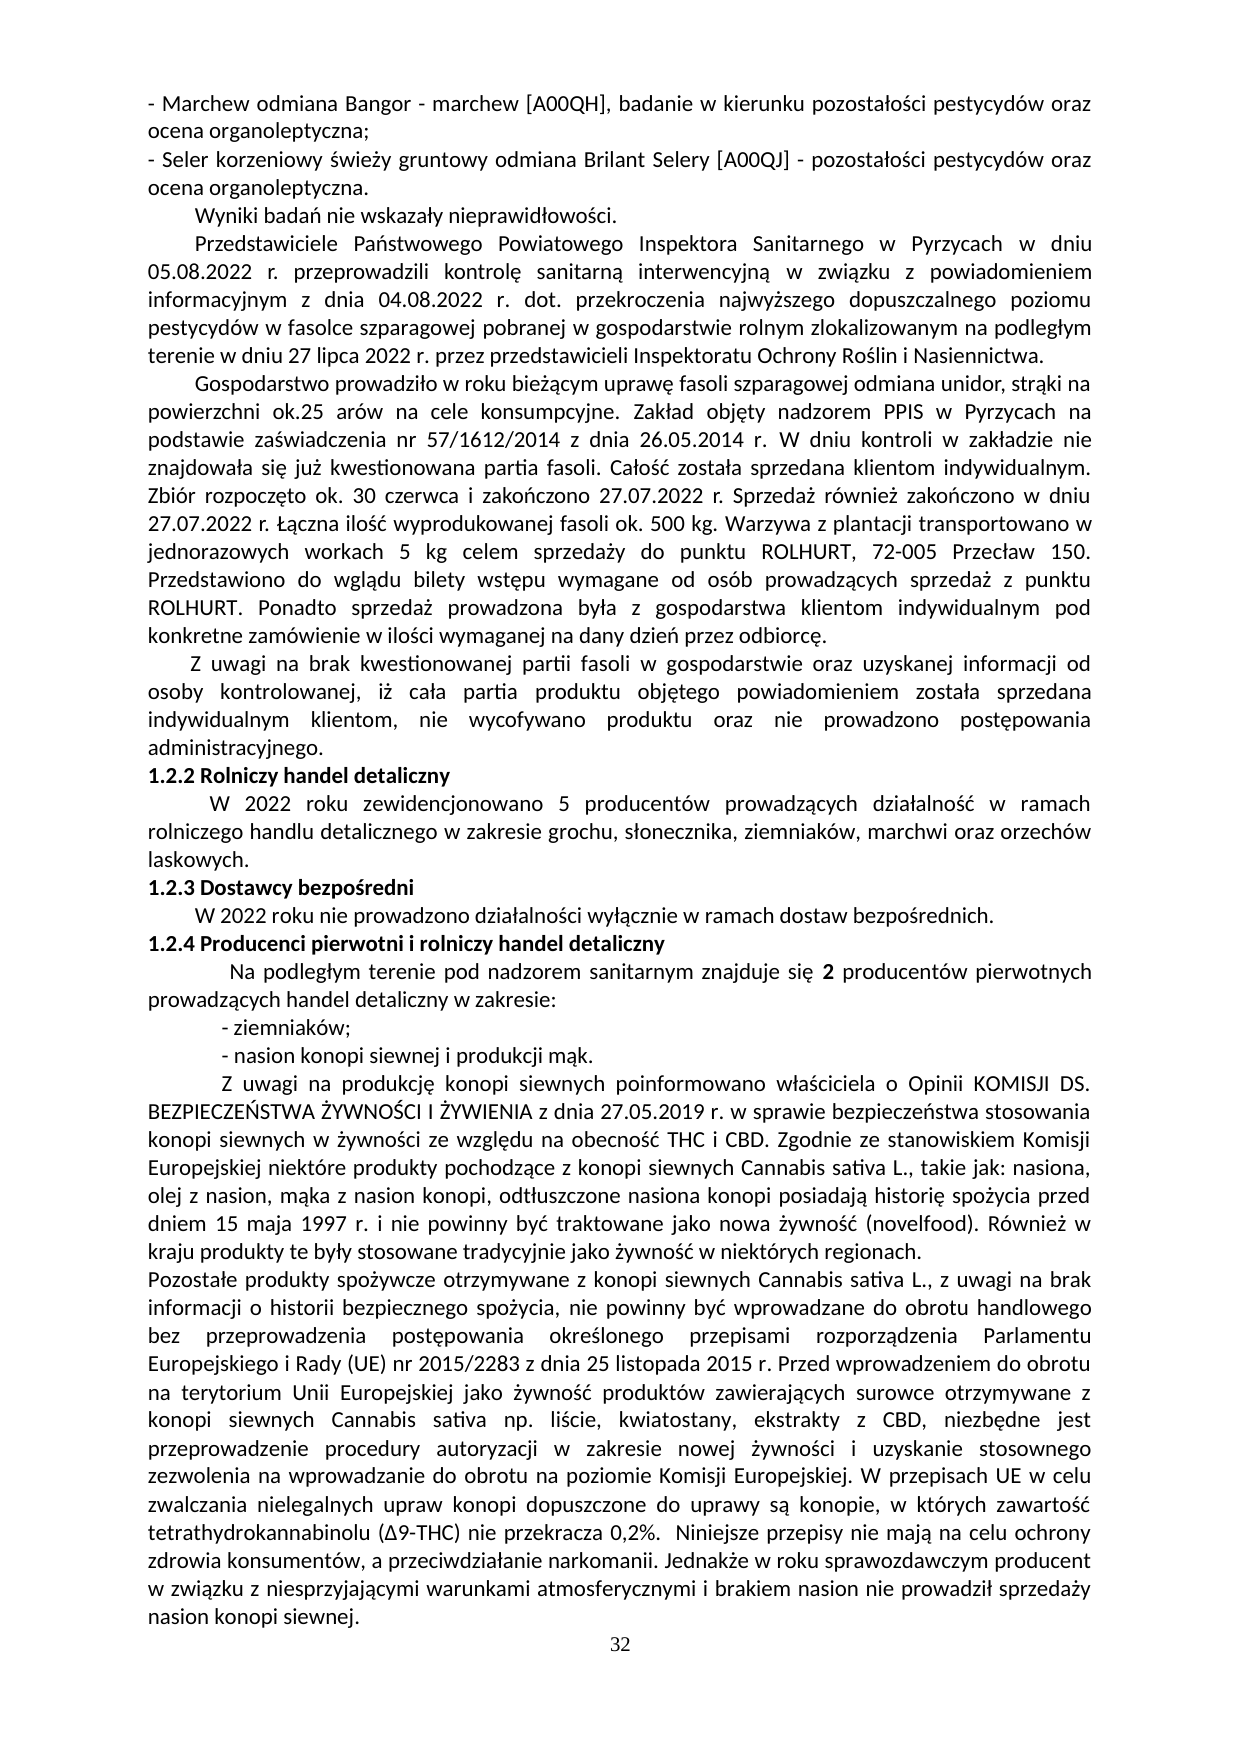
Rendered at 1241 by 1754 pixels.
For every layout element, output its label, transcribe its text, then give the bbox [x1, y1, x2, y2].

text - ziemniaków; [148, 1013, 1092, 1041]
text W 2022 roku zewidencjonowano 5 producentów prowadzących działalność w ramach rolniczego handlu detalicznego w zakresie grochu, słonecznika, ziemniaków, marchwi oraz orzechów laskowych. [148, 789, 1092, 873]
text W 2022 roku nie prowadzono działalności wyłącznie w ramach dostaw bezpośrednich. [148, 901, 1092, 929]
text Z uwagi na brak kwestionowanej partii fasoli w gospodarstwie oraz uzyskanej informacji od osoby kontrolowanej, iż cała partia produktu objętego powiadomieniem została sprzedana indywidualnym klientom, nie wycofywano produktu oraz nie prowadzono postępowania administracyjnego. [148, 649, 1092, 761]
text Wyniki badań nie wskazały nieprawidłowości. [148, 201, 1092, 229]
text - Seler korzeniowy świeży gruntowy odmiana Brilant Selery [A00QJ] - pozostałości pestycydów oraz ocena organoleptyczna. [148, 145, 1092, 201]
text - Marchew odmiana Bangor - marchew [A00QH], badanie w kierunku pozostałości pestycydów oraz ocena organoleptyczna; [148, 89, 1092, 145]
text 1.2.4 Producenci pierwotni i rolniczy handel detaliczny [148, 929, 1092, 957]
text Na podległym terenie pod nadzorem sanitarnym znajduje się 2 producentów pierwotnych prowadzących handel detaliczny w zakresie: [148, 957, 1092, 1013]
text 1.2.3 Dostawcy bezpośredni [148, 873, 1092, 901]
text Przedstawiciele Państwowego Powiatowego Inspektora Sanitarnego w Pyrzycach w dniu 05.08.2022 r. przeprowadzili kontrolę sanitarną interwencyjną w związku z powiadomieniem informacyjnym z dnia 04.08.2022 r. dot. przekroczenia najwyższego dopuszczalnego poziomu pestycydów w fasolce szparagowej pobranej w gospodarstwie rolnym zlokalizowanym na podległym terenie w dniu 27 lipca 2022 r. przez przedstawicieli Inspektoratu Ochrony Roślin i Nasiennictwa. [148, 229, 1092, 369]
text 1.2.2 Rolniczy handel detaliczny [148, 761, 1092, 789]
text Gospodarstwo prowadziło w roku bieżącym uprawę fasoli szparagowej odmiana unidor, strąki na powierzchni ok.25 arów na cele konsumpcyjne. Zakład objęty nadzorem PPIS w Pyrzycach na podstawie zaświadczenia nr 57/1612/2014 z dnia 26.05.2014 r. W dniu kontroli w zakładzie nie znajdowała się już kwestionowana partia fasoli. Całość została sprzedana klientom indywidualnym. Zbiór rozpoczęto ok. 30 czerwca i zakończono 27.07.2022 r. Sprzedaż również zakończono w dniu 27.07.2022 r. Łączna ilość wyprodukowanej fasoli ok. 500 kg. Warzywa z plantacji transportowano w jednorazowych workach 5 kg celem sprzedaży do punktu ROLHURT, 72-005 Przecław 150. Przedstawiono do wglądu bilety wstępu wymagane od osób prowadzących sprzedaż z punktu ROLHURT. Ponadto sprzedaż prowadzona była z gospodarstwa klientom indywidualnym pod konkretne zamówienie w ilości wymaganej na dany dzień przez odbiorcę. [148, 369, 1092, 649]
text Z uwagi na produkcję konopi siewnych poinformowano właściciela o Opinii KOMISJI DS. BEZPIECZEŃSTWA ŻYWNOŚCI I ŻYWIENIA z dnia 27.05.2019 r. w sprawie bezpieczeństwa stosowania konopi siewnych w żywności ze względu na obecność THC i CBD. Zgodnie ze stanowiskiem Komisji Europejskiej niektóre produkty pochodzące z konopi siewnych Cannabis sativa L., takie jak: nasiona, olej z nasion, mąka z nasion konopi, odtłuszczone nasiona konopi posiadają historię spożycia przed dniem 15 maja 1997 r. i nie powinny być traktowane jako nowa żywność (novelfood). Również w kraju produkty te były stosowane tradycyjnie jako żywność w niektórych regionach. [148, 1069, 1092, 1266]
text Pozostałe produkty spożywcze otrzymywane z konopi siewnych Cannabis sativa L., z uwagi na brak informacji o historii bezpiecznego spożycia, nie powinny być wprowadzane do obrotu handlowego bez przeprowadzenia postępowania określonego przepisami rozporządzenia Parlamentu Europejskiego i Rady (UE) nr 2015/2283 z dnia 25 listopada 2015 r. Przed wprowadzeniem do obrotu na terytorium Unii Europejskiej jako żywność produktów zawierających surowce otrzymywane z konopi siewnych Cannabis sativa np. liście, kwiatostany, ekstrakty z CBD, niezbędne jest przeprowadzenie procedury autoryzacji w zakresie nowej żywności i uzyskanie stosownego zezwolenia na wprowadzanie do obrotu na poziomie Komisji Europejskiej. W przepisach UE w celu zwalczania nielegalnych upraw konopi dopuszczone do uprawy są konopie, w których zawartość tetrathydrokannabinolu (Δ9-THC) nie przekracza 0,2%. Niniejsze przepisy nie mają na celu ochrony zdrowia konsumentów, a przeciwdziałanie narkomanii. Jednakże w roku sprawozdawczym producent w związku z niesprzyjającymi warunkami atmosferycznymi i brakiem nasion nie prowadził sprzedaży nasion konopi siewnej. [148, 1266, 1092, 1630]
text - nasion konopi siewnej i produkcji mąk. [148, 1041, 1092, 1069]
